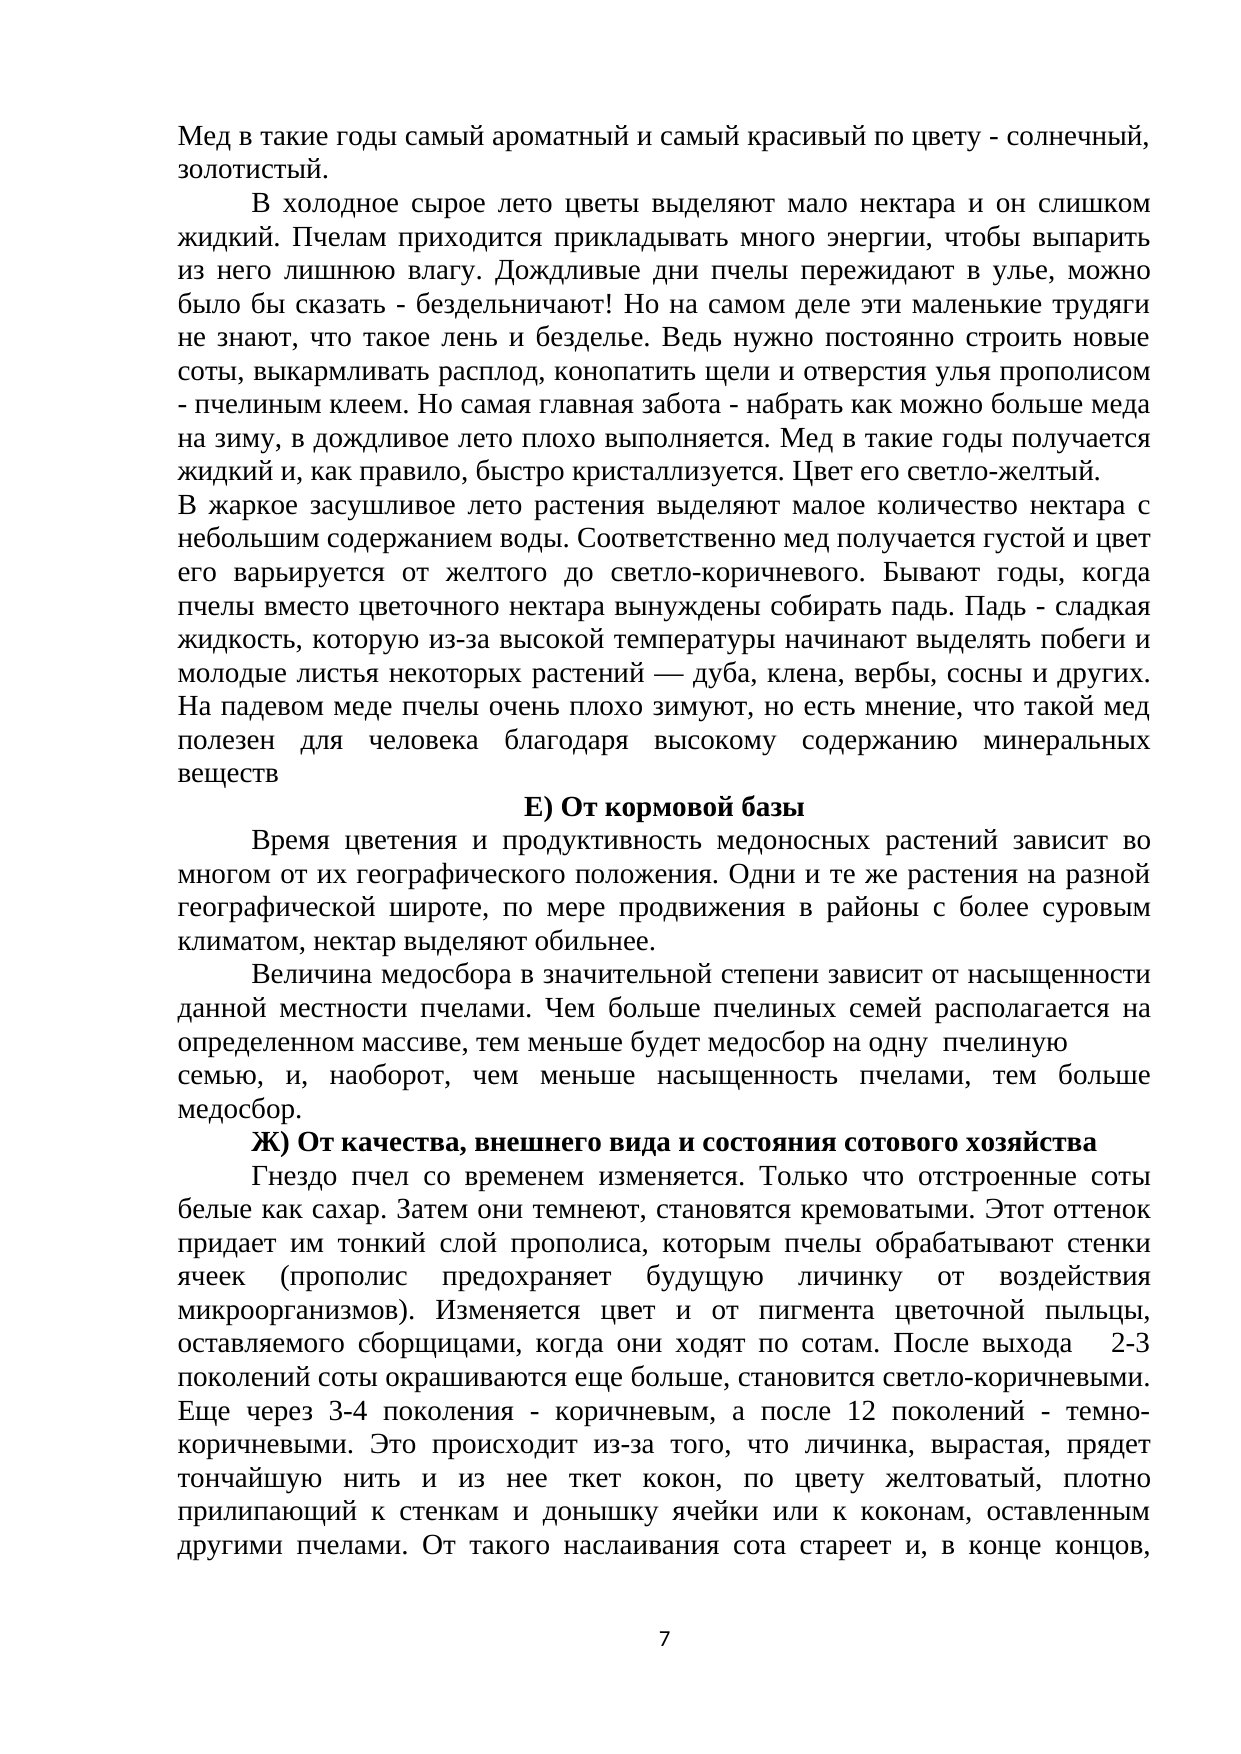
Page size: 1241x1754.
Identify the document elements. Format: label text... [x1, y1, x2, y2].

text семью, и, наоборот, чем меньше насыщенность пчелами, тем больше медосбор. [177, 1057, 1152, 1124]
text Е) От кормовой базы [177, 789, 1152, 822]
text В холодное сырое лето цветы выделяют мало нектара и он слишком жидкий. Пчелам приходится прикладывать много энергии, чтобы выпарить из него лишнюю влагу. Дождливые дни пчелы пережидают в улье, можно было бы сказать - бездельничают! Но на самом деле эти маленькие трудяги не знают, что такое лень и безделье. Ведь нужно постоянно строить новые соты, выкармливать расплод, конопатить щели и отверстия улья прополисом - пчелиным клеем. Но самая главная забота - набрать как можно больше меда на зиму, в дождливое лето плохо выполняется. Мед в такие годы получается жидкий и, как правило, быстро кристаллизуется. Цвет его светло-желтый. [177, 185, 1152, 487]
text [177, 1158, 1152, 1560]
text Ж) От качества, внешнего вида и состояния сотового хозяйства [177, 1124, 1152, 1158]
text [177, 118, 1152, 185]
text Величина медосбора в значительной степени зависит от насыщенности данной местности пчелами. Чем больше пчелиных семей располагается на определенном массиве, тем меньше будет медосбор на одну пчелиную [177, 957, 1152, 1057]
text В жаркое засушливое лето растения выделяют малое количество нектара с небольшим содержанием воды. Соответственно мед получается густой и цвет его варьируется от желтого до светло-коричневого. Бывают годы, когда пчелы вместо цветочного нектара вынуждены собирать падь. Падь - сладкая жидкость, которую из-за высокой температуры начинают выделять побеги и молодые листья некоторых растений — дуба, клена, вербы, сосны и других. На падевом меде пчелы очень плохо зимуют, но есть мнение, что такой мед полезен для человека благодаря высокому содержанию минеральных веществ [177, 487, 1152, 789]
text Время цветения и продуктивность медоносных растений зависит во многом от их географического положения. Одни и те же растения на разной географической широте, по мере продвижения в районы с более суровым климатом, нектар выделяют обильнее. [177, 822, 1152, 957]
